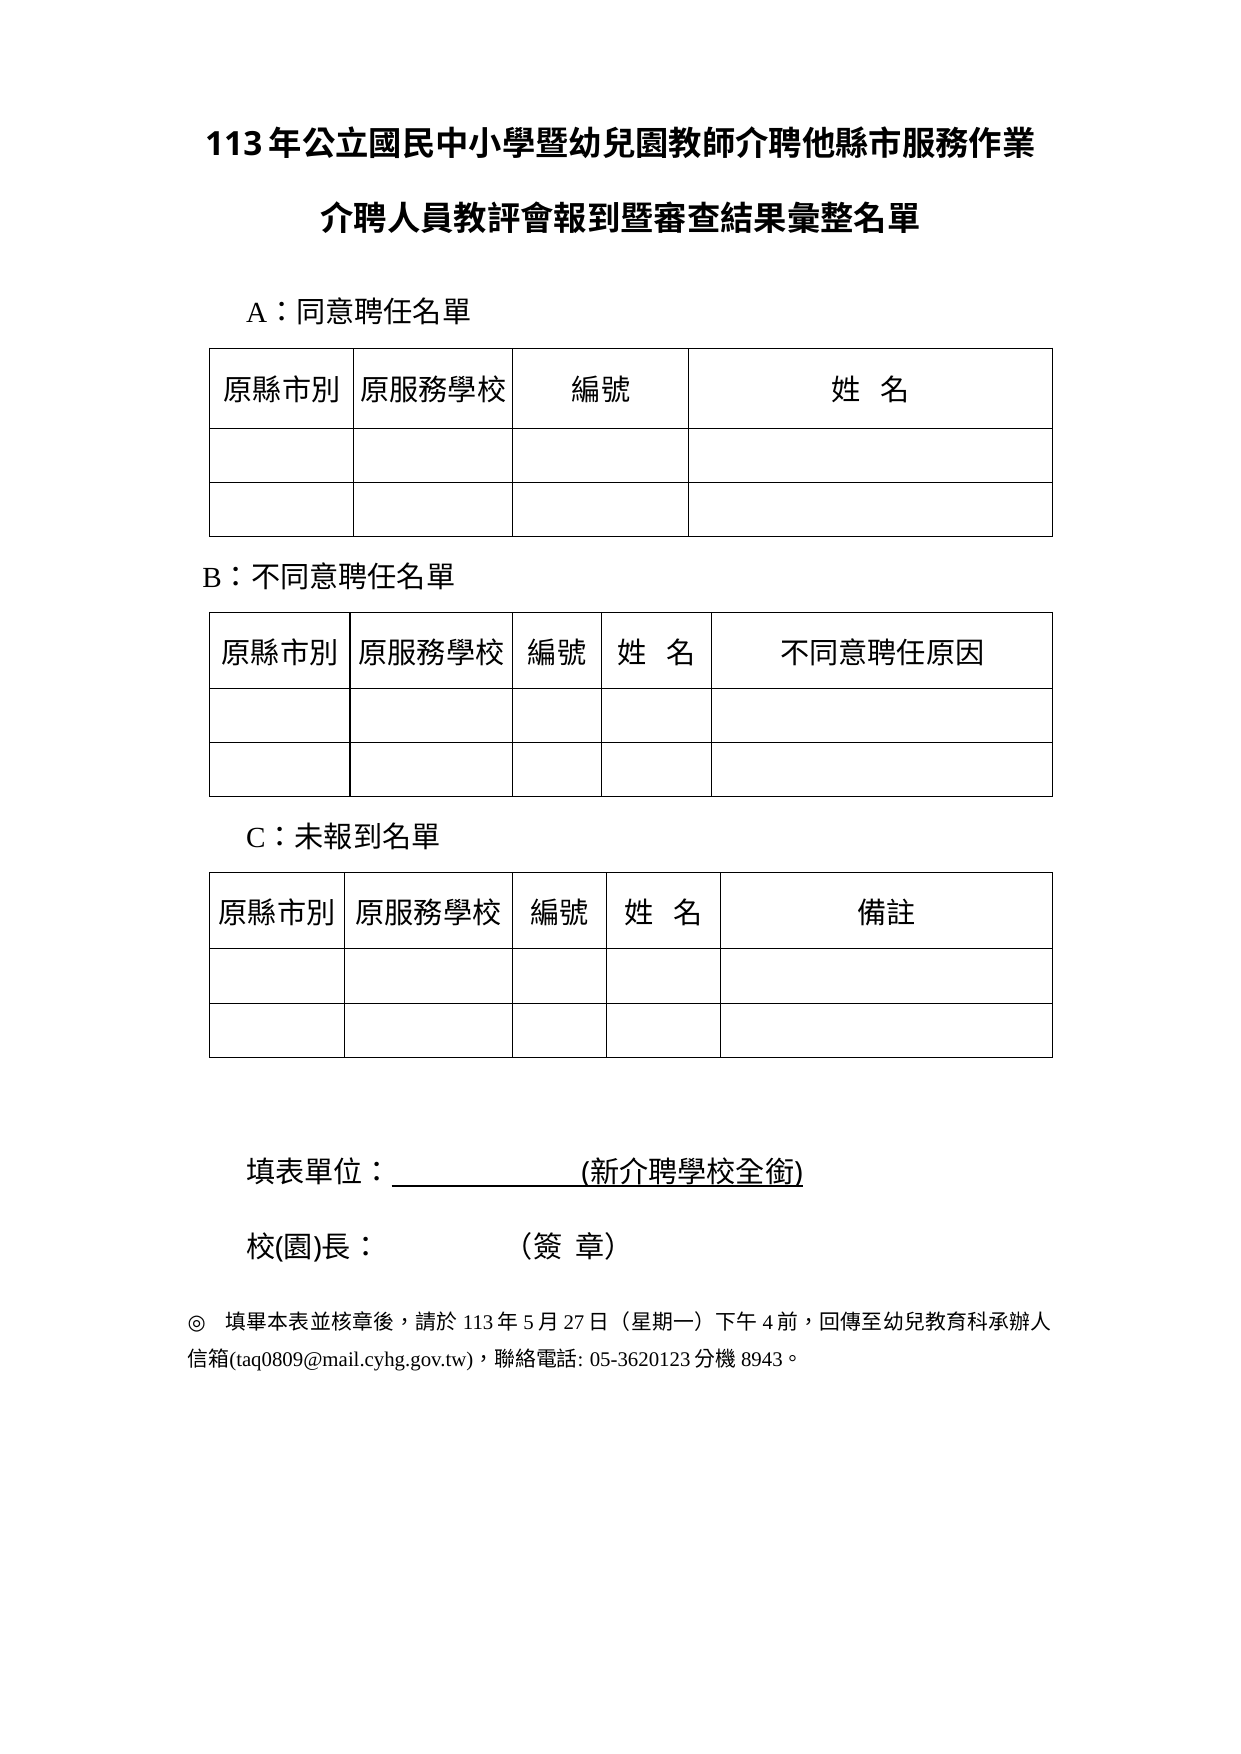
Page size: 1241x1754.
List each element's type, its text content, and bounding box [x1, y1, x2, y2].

text ◎ 填畢本表並核章後，請於113年5月27日（星期一）下午4前，回傳至幼兒教育科承辦人信箱(taq0809@mail.cyhg.gov.tw)，聯絡電話: 05-3620123分機 8943。 [187, 1301, 1053, 1376]
table_header 編號 [513, 349, 688, 427]
table_cell [210, 429, 353, 482]
table_header 原服務學校 [351, 613, 512, 688]
table_header 姓 名 [602, 613, 711, 688]
table_cell [210, 483, 353, 536]
table_header 姓 名 [689, 349, 1052, 427]
table_cell [354, 429, 512, 482]
table_cell [345, 949, 512, 1002]
table_header 原縣市別 [210, 349, 353, 427]
text 113年公立國民中小學暨幼兒園教師介聘他縣市服務作業 [187, 104, 1053, 179]
table_cell [607, 1004, 720, 1057]
table_cell [602, 689, 711, 742]
table_header 原縣市別 [210, 873, 344, 948]
text B：不同意聘任名單 [187, 537, 1053, 612]
table_header 備註 [721, 873, 1052, 948]
table_cell [210, 949, 344, 1002]
table_cell [513, 483, 688, 536]
table_cell [351, 689, 512, 742]
table_cell [513, 949, 606, 1002]
table_cell [354, 483, 512, 536]
table_header 編號 [513, 873, 606, 948]
table_header 原服務學校 [354, 349, 512, 427]
table_cell [513, 1004, 606, 1057]
text C：未報到名單 [187, 797, 1053, 872]
table_header 原縣市別 [210, 613, 349, 688]
text 校(園)長： （簽 章） [187, 1208, 1053, 1283]
table_cell [602, 743, 711, 796]
table_cell [721, 949, 1052, 1002]
text 介聘人員教評會報到暨審查結果彙整名單 [187, 179, 1053, 254]
table_cell [712, 743, 1052, 796]
table_cell [712, 689, 1052, 742]
table_header 不同意聘任原因 [712, 613, 1052, 688]
table_cell [345, 1004, 512, 1057]
table_cell [513, 689, 601, 742]
table_cell [210, 689, 349, 742]
table_cell [721, 1004, 1052, 1057]
text A：同意聘任名單 [187, 272, 1053, 347]
table_header 姓 名 [607, 873, 720, 948]
table_cell [607, 949, 720, 1002]
table_cell [351, 743, 512, 796]
table_header 原服務學校 [345, 873, 512, 948]
table_cell [689, 483, 1052, 536]
table_cell [689, 429, 1052, 482]
table_cell [513, 743, 601, 796]
table_cell [210, 1004, 344, 1057]
table_cell [513, 429, 688, 482]
table_header 編號 [513, 613, 601, 688]
table_cell [210, 743, 349, 796]
text 填表單位： (新介聘學校全銜) [187, 1133, 1053, 1208]
